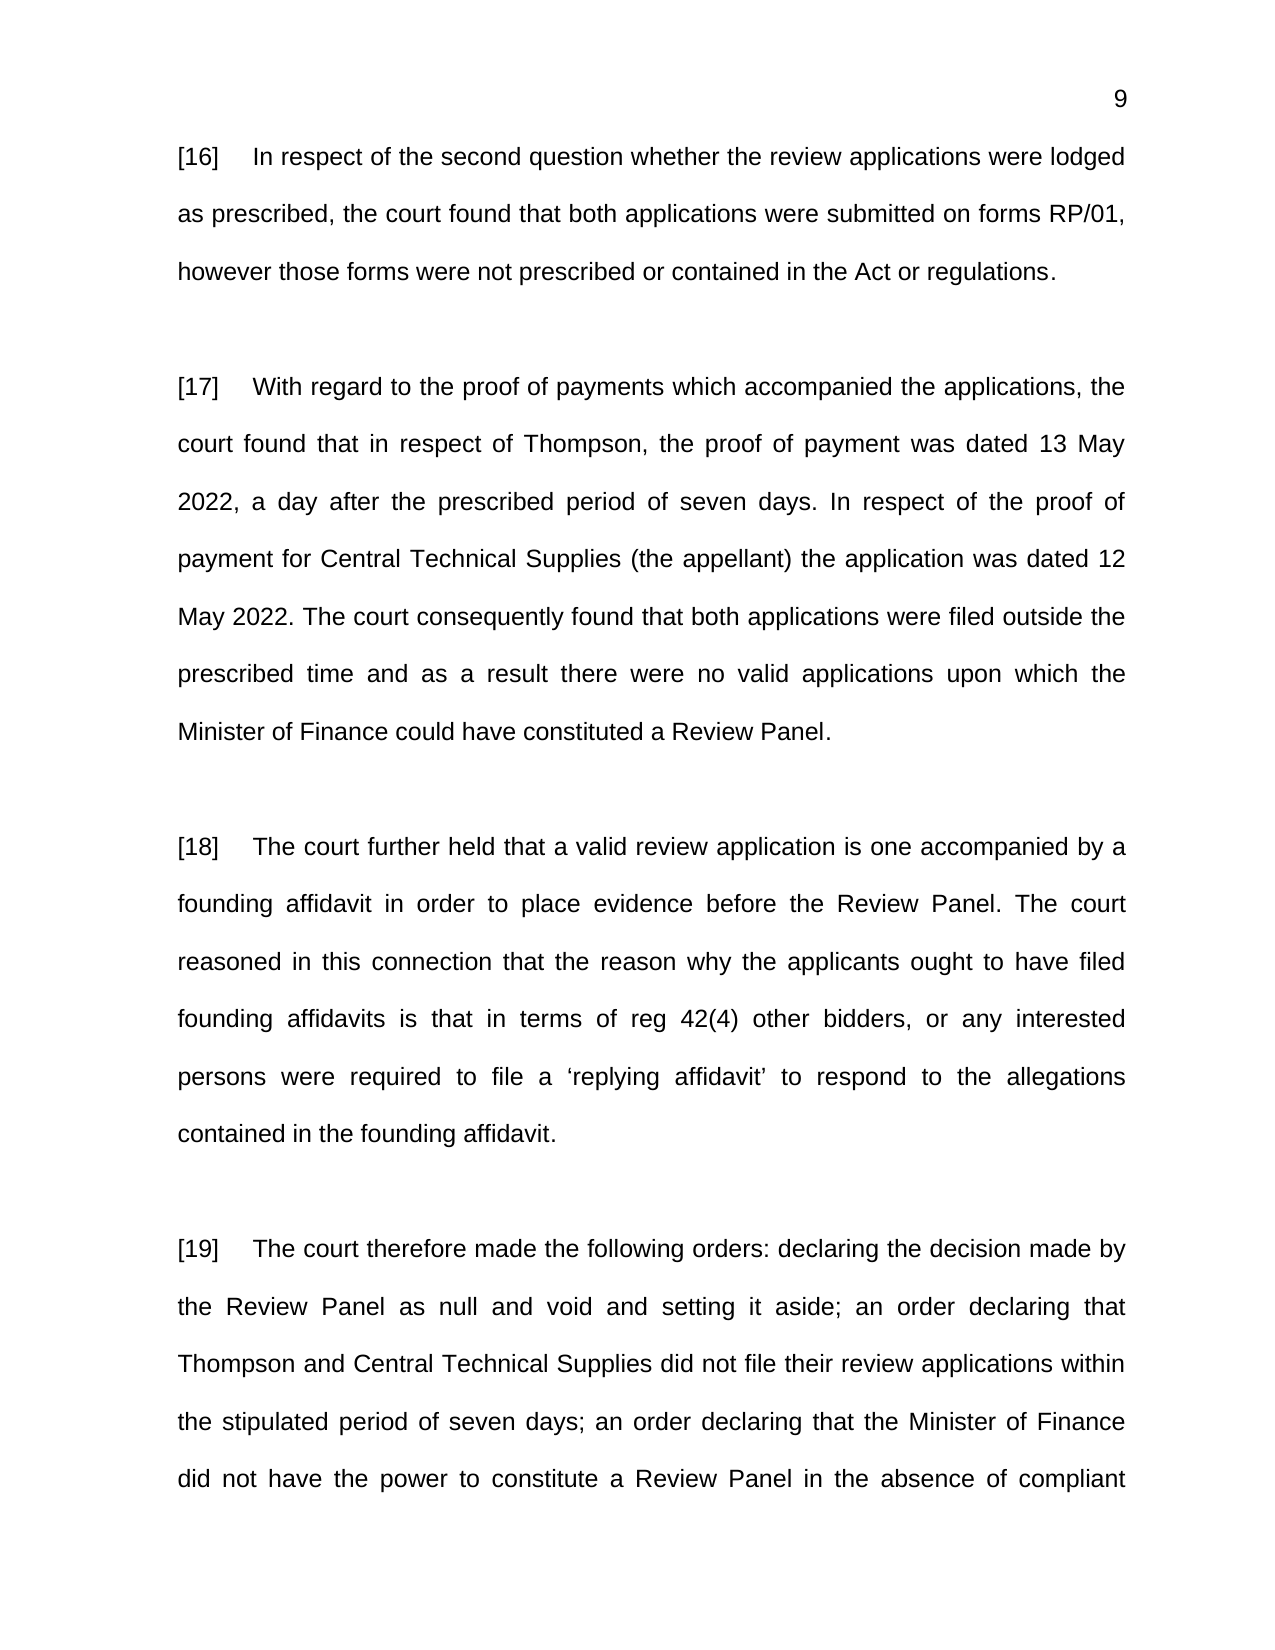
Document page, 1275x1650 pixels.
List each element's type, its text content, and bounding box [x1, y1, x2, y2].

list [177, 1234, 1127, 1493]
list In respect of the second question whether the review applications were lodged as prescribed, the court found that both applications were submitted on forms RP/01, however those forms were not prescribed or contained in the Act or regulations. [177, 142, 1127, 286]
list With regard to the proof of payments which accompanied the applications, the court found that in respect of Thompson, the proof of payment was dated 13 May 2022, a day after the prescribed period of seven days. In respect of the proof of payment for Central Technical Supplies (the appellant) the application was dated 12 May 2022. The court consequently found that both applications were filed outside the prescribed time and as a result there were no valid applications upon which the Minister of Finance could have constituted a Review Panel. [177, 372, 1127, 746]
list The court further held that a valid review application is one accompanied by a founding affidavit in order to place evidence before the Review Panel. The court reasoned in this connection that the reason why the applicants ought to have filed founding affidavits is that in terms of reg 42(4) other bidders, or any interested persons were required to file a ‘replying affidavit’ to respond to the allegations contained in the founding affidavit. [177, 832, 1127, 1148]
